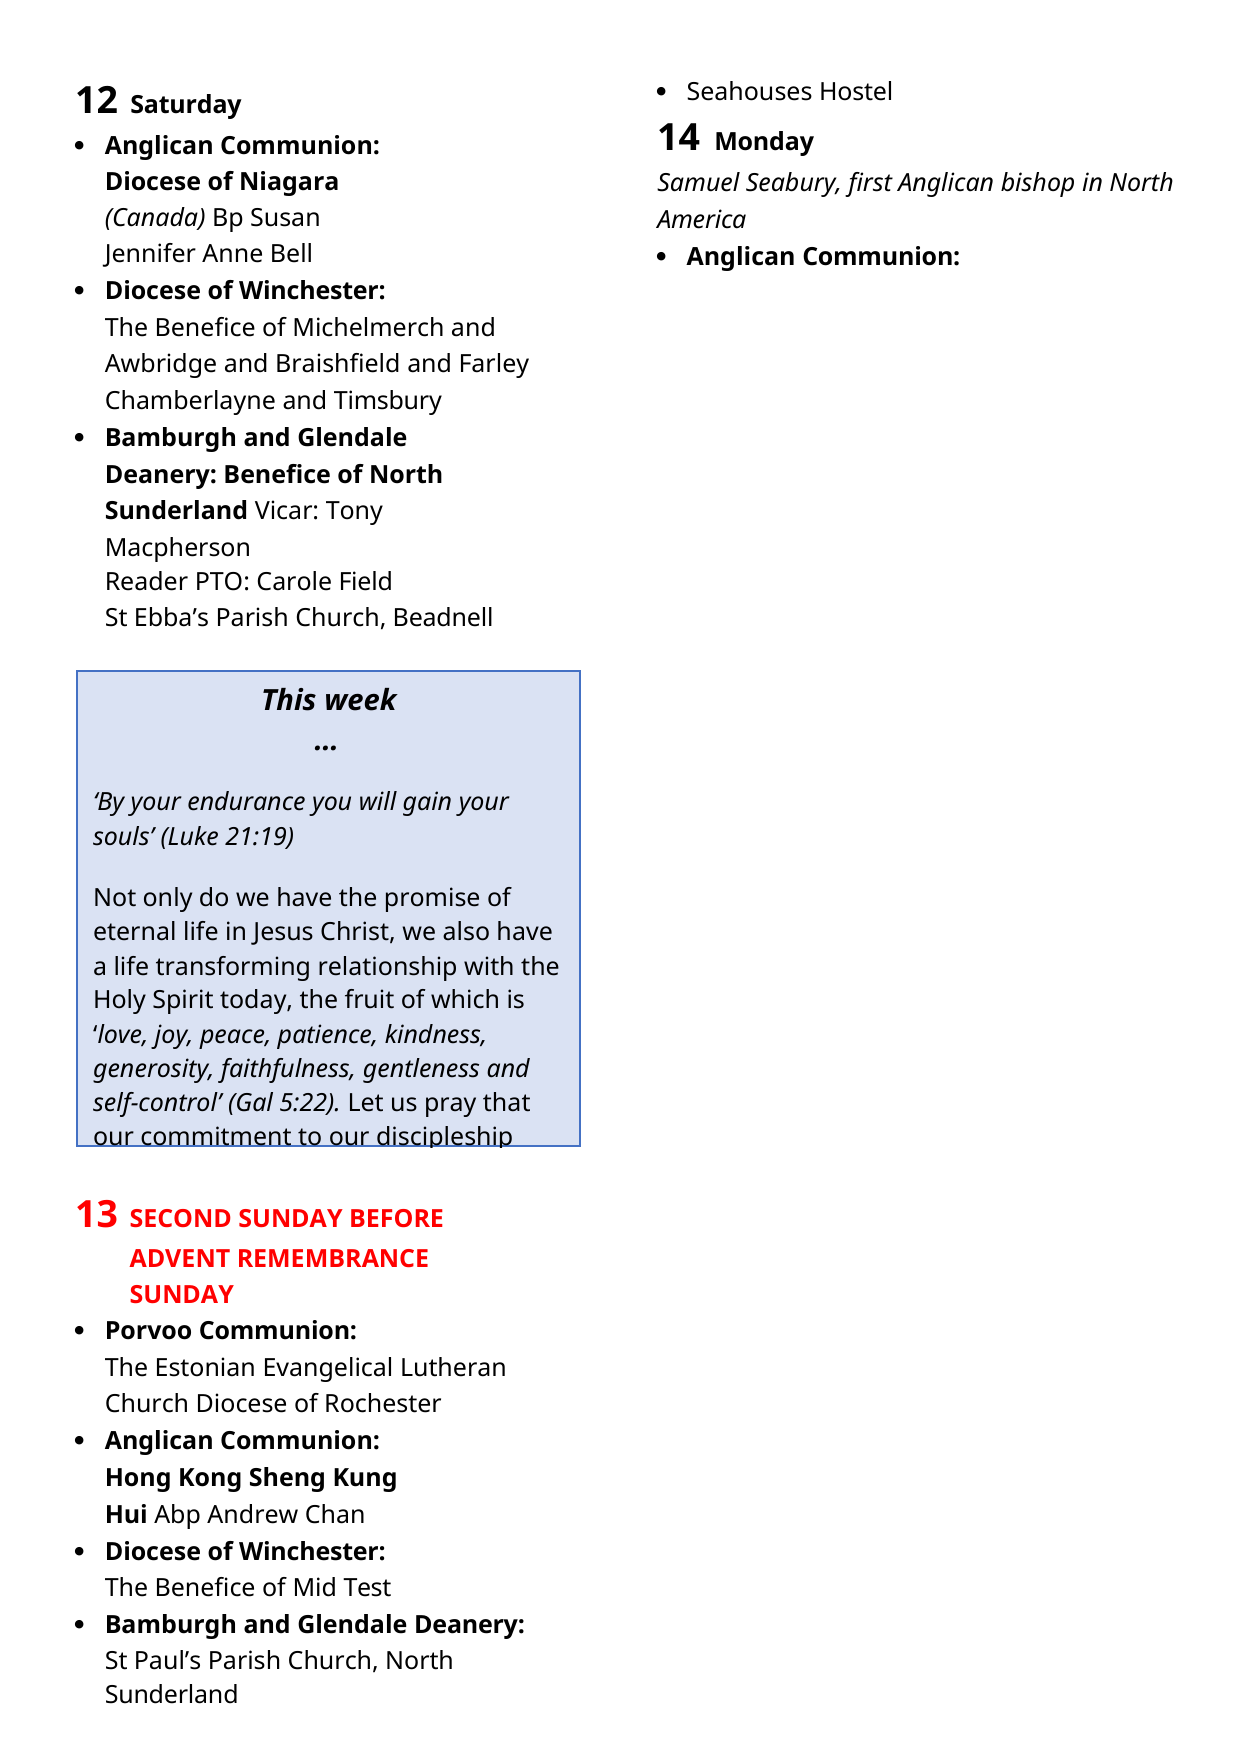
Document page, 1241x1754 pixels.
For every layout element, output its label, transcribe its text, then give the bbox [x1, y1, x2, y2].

list Anglican Communion: Hong Kong Sheng Kung Hui Abp Andrew Chan [75, 1423, 399, 1530]
subtitle Monday [657, 110, 1184, 161]
text The Benefice of Mid Test [104, 1569, 581, 1603]
list Seahouses Hostel [657, 73, 1184, 107]
text Samuel Seabury, first Anglican bishop in North America [657, 164, 1184, 235]
list SECOND SUNDAY BEFORE ADVENT REMEMBRANCE SUNDAY [75, 1187, 503, 1310]
text Reader PTO: Carole Field [104, 567, 581, 597]
text The Benefice of Michelmerch and Awbridge and Braishfield and Farley Chamberlayne and Timsbury [104, 309, 581, 417]
subtitle Porvoo Communion: [75, 1313, 581, 1347]
text St Ebba’s Parish Church, Beadnell [104, 599, 581, 634]
list Bamburgh and Glendale Deanery: Benefice of North Sunderland Vicar: Tony Macpherson [75, 419, 463, 564]
text The Estonian Evangelical Lutheran Church Diocese of Rochester [104, 1349, 581, 1420]
text St Paul’s Parish Church, North Sunderland [104, 1642, 581, 1711]
subtitle Bamburgh and Glendale Deanery: [75, 1606, 581, 1640]
subtitle Saturday [75, 73, 581, 124]
list Anglican Communion: Diocese of Niagara (Canada) Bp Susan Jennifer Anne Bell [75, 128, 403, 270]
subtitle Anglican Communion: [657, 238, 1184, 272]
subtitle Diocese of Winchester: [75, 1533, 581, 1567]
subtitle Diocese of Winchester: [75, 273, 581, 307]
